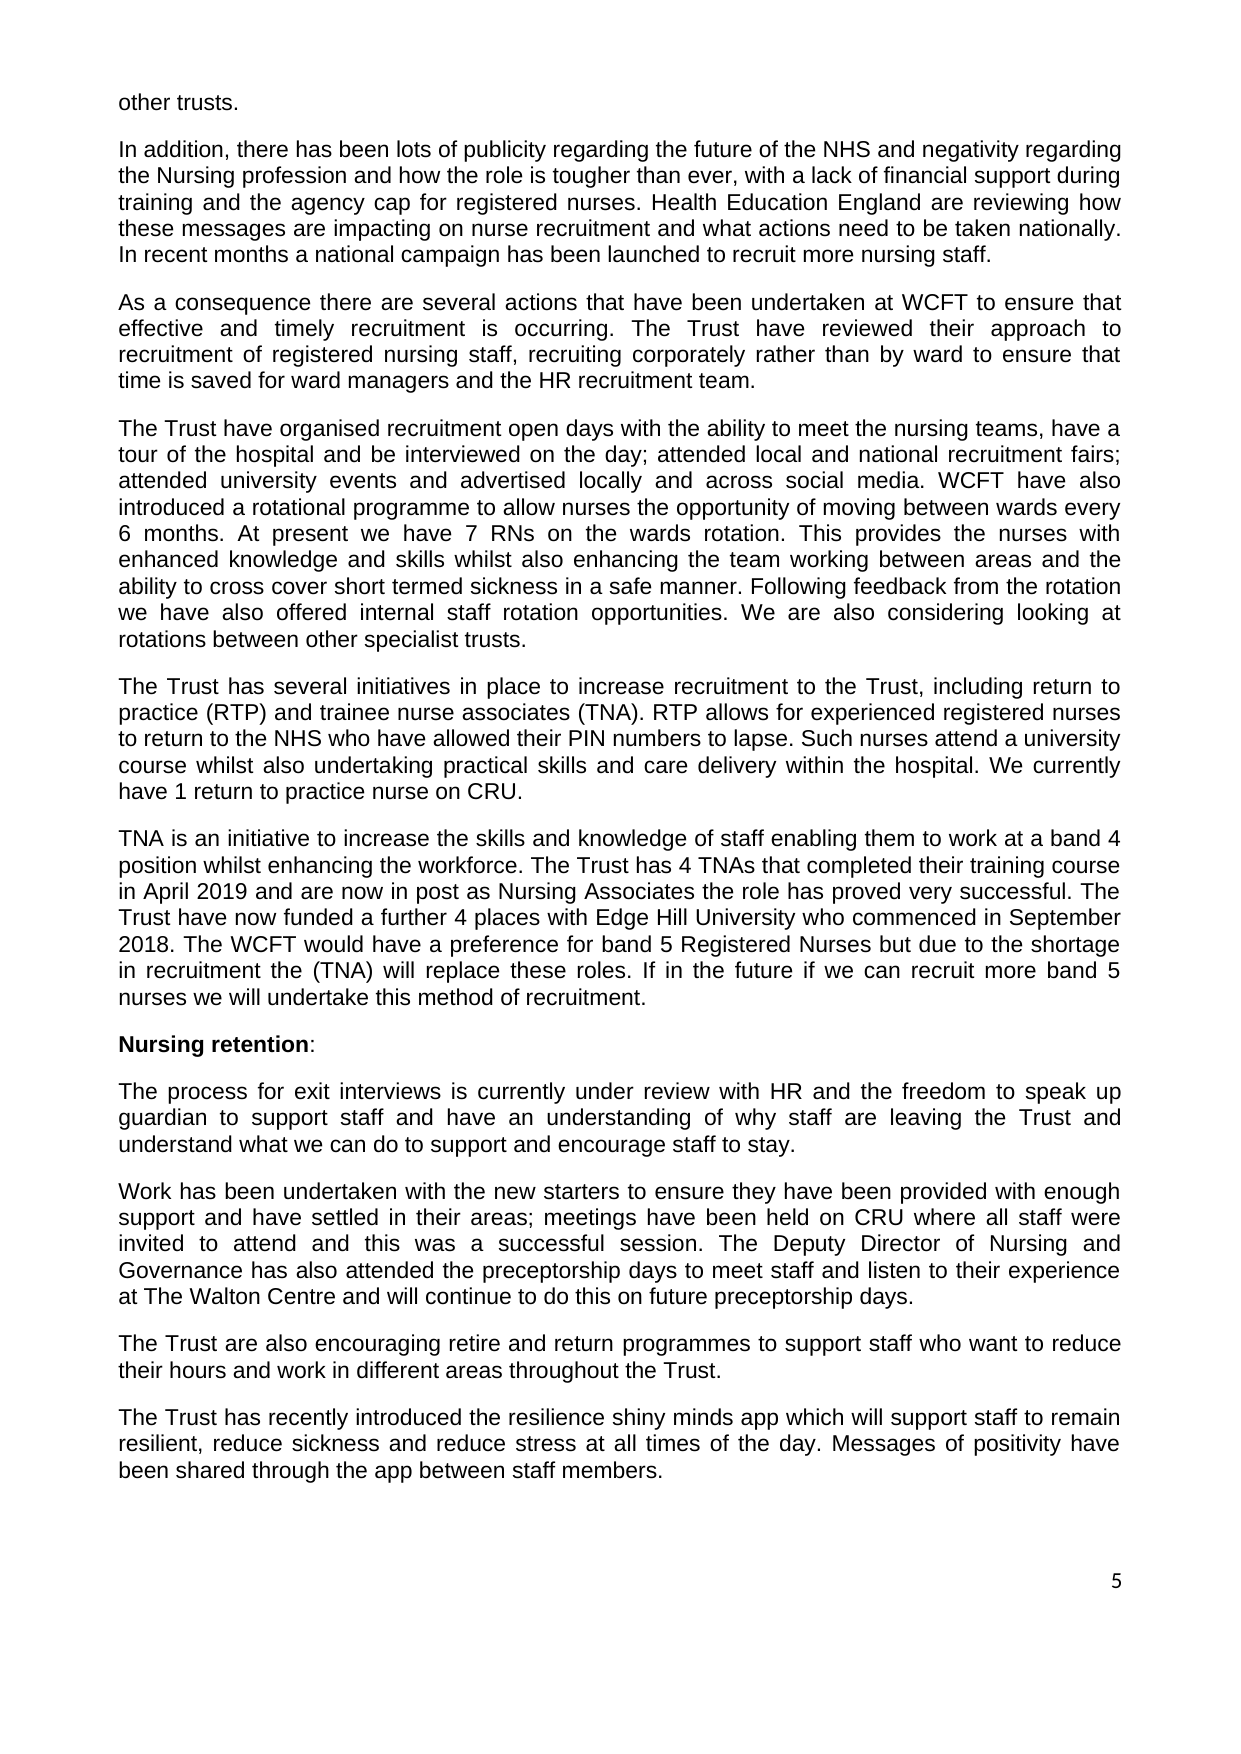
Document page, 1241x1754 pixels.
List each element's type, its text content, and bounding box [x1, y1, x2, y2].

text Work has been undertaken with the new starters to ensure they have been provided with enough support and have settled in their areas; meetings have been held on CRU where all staff were invited to attend and this was a successful session. The Deputy Director of Nursing and Governance has also attended the preceptorship days to meet staff and listen to their experience at The Walton Centre and will continue to do this on future preceptorship days. [118, 1178, 1122, 1309]
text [118, 89, 1122, 115]
text The Trust has recently introduced the resilience shiny minds app which will support staff to remain resilient, reduce sickness and reduce stress at all times of the day. Messages of positivity have been shared through the app between staff members. [118, 1404, 1122, 1483]
text Nursing retention: [118, 1031, 1122, 1057]
text The Trust have organised recruitment open days with the ability to meet the nursing teams, have a tour of the hospital and be interviewed on the day; attended local and national recruitment fairs; attended university events and advertised locally and across social media. WCFT have also introduced a rotational programme to allow nurses the opportunity of moving between wards every 6 months. At present we have 7 RNs on the wards rotation. This provides the nurses with enhanced knowledge and skills whilst also enhancing the team working between areas and the ability to cross cover short termed sickness in a safe manner. Following feedback from the rotation we have also offered internal staff rotation opportunities. We are also considering looking at rotations between other specialist trusts. [118, 415, 1122, 652]
text In addition, there has been lots of publicity regarding the future of the NHS and negativity regarding the Nursing profession and how the role is tougher than ever, with a lack of financial support during training and the agency cap for registered nurses. Health Education England are reviewing how these messages are impacting on nurse recruitment and what actions need to be taken nationally. In recent months a national campaign has been launched to recruit more nursing staff. [118, 136, 1122, 268]
text As a consequence there are several actions that have been undertaken at WCFT to ensure that effective and timely recruitment is occurring. The Trust have reviewed their approach to recruitment of registered nursing staff, recruiting corporately rather than by ward to ensure that time is saved for ward managers and the HR recruitment team. [118, 288, 1122, 394]
text The Trust are also encouraging retire and return programmes to support staff who want to reduce their hours and work in different areas throughout the Trust. [118, 1330, 1122, 1383]
text The Trust has several initiatives in place to increase recruitment to the Trust, including return to practice (RTP) and trainee nurse associates (TNA). RTP allows for experienced registered nurses to return to the NHS who have allowed their PIN numbers to lapse. Such nurses attend a university course whilst also undertaking practical skills and care delivery within the hospital. We currently have 1 return to practice nurse on CRU. [118, 673, 1122, 804]
text TNA is an initiative to increase the skills and knowledge of staff enabling them to work at a band 4 position whilst enhancing the workforce. The Trust has 4 TNAs that completed their training course in April 2019 and are now in post as Nursing Associates the role has proved very successful. The Trust have now funded a further 4 places with Edge Hill University who commenced in September 2018. The WCFT would have a preference for band 5 Registered Nurses but due to the shortage in recruitment the (TNA) will replace these roles. If in the future if we can recruit more band 5 nurses we will undertake this method of recruitment. [118, 825, 1122, 1010]
text The process for exit interviews is currently under review with HR and the freedom to speak up guardian to support staff and have an understanding of why staff are leaving the Trust and understand what we can do to support and encourage staff to stay. [118, 1078, 1122, 1157]
